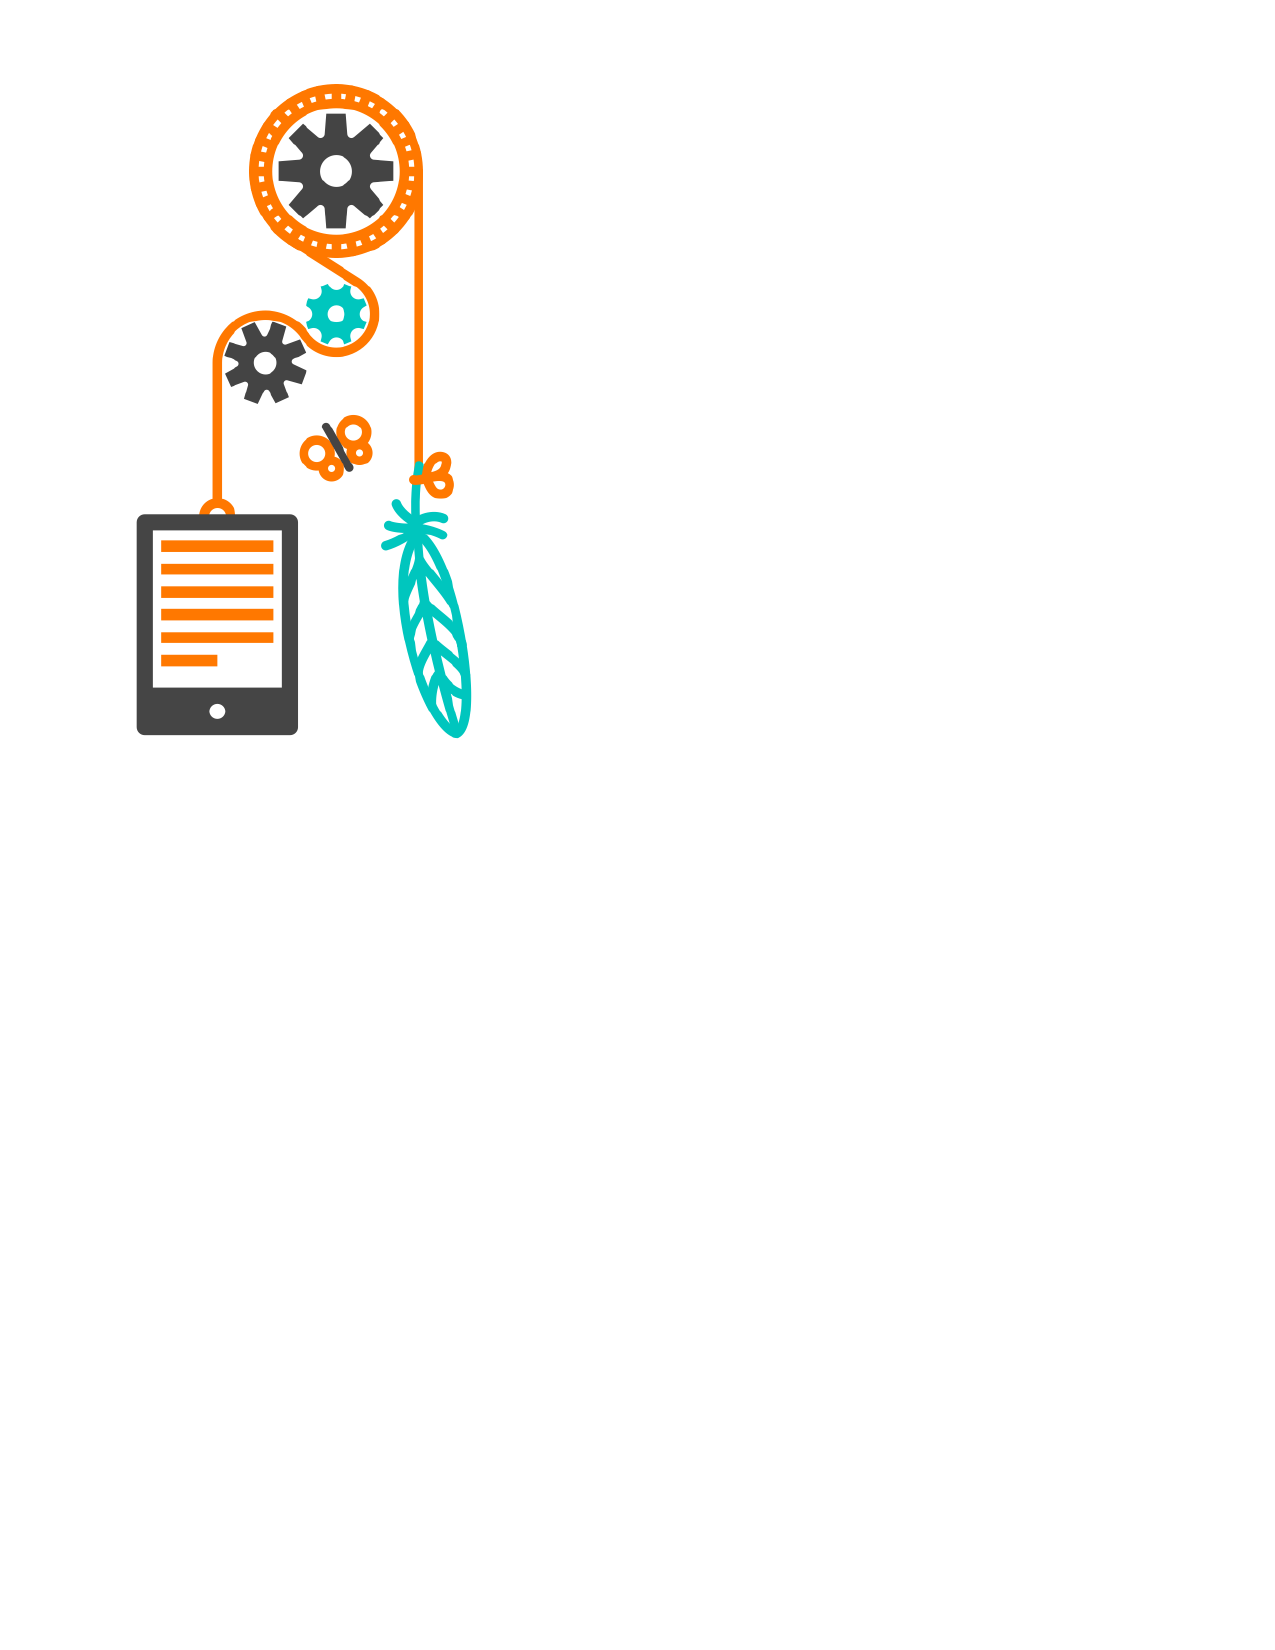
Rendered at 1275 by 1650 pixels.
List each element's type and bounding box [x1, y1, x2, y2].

picture [89, 75, 525, 782]
